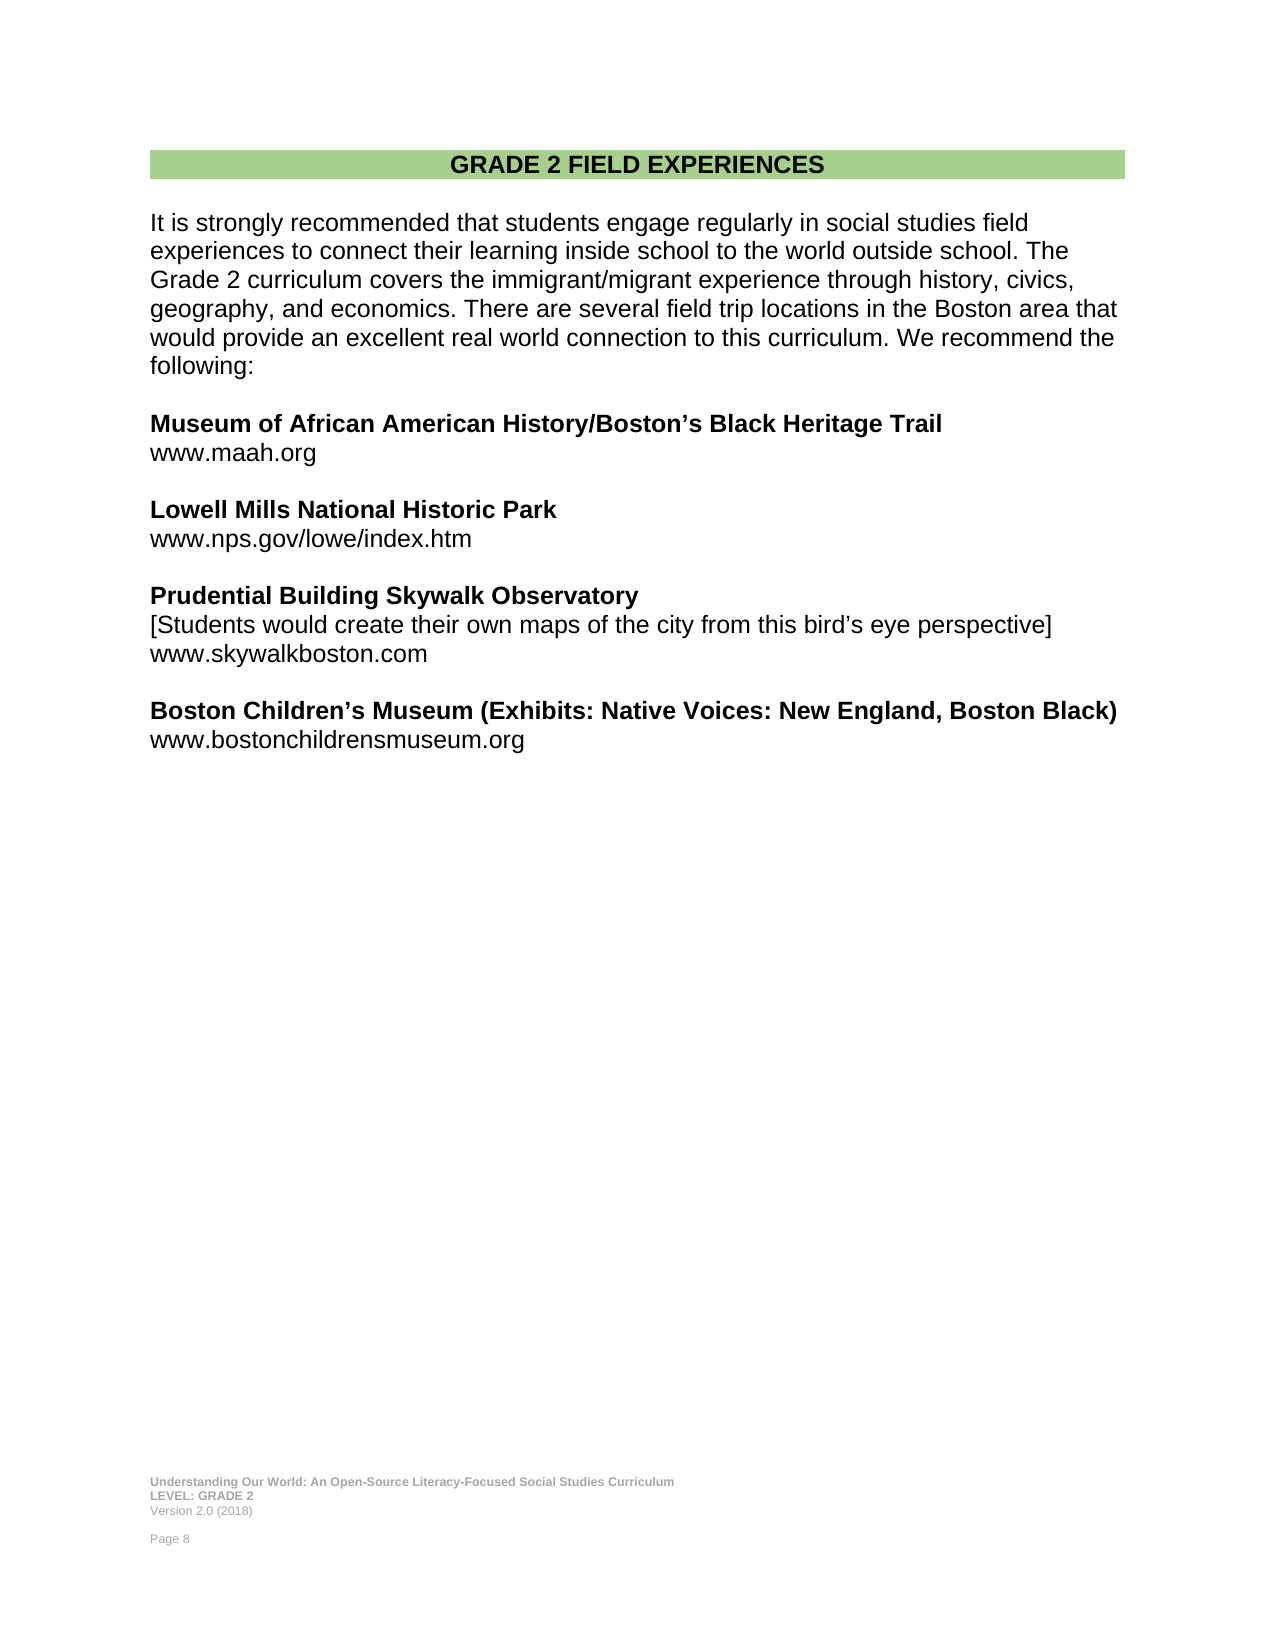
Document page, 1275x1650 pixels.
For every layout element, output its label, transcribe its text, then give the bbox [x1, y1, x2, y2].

text Museum of African American History/Boston’s Black Heritage Trail [150, 409, 1125, 437]
text Boston Children’s Museum (Exhibits: Native Voices: New England, Boston Black) [150, 696, 1125, 725]
text www.bostonchildrensmuseum.org [150, 725, 1125, 754]
text www.skywalkboston.com [150, 639, 1125, 667]
text www.maah.org [150, 437, 1125, 466]
text Prudential Building Skywalk Observatory [150, 581, 1125, 610]
text GRADE 2 FIELD EXPERIENCES [150, 150, 1125, 179]
text It is strongly recommended that students engage regularly in social studies field experiences to connect their learning inside school to the world outside school. The Grade 2 curriculum covers the immigrant/migrant experience through history, civics, geography, and economics. There are several field trip locations in the Boston area that would provide an excellent real world connection to this curriculum. We recommend the following: [150, 207, 1125, 380]
text Lowell Mills National Historic Park [150, 495, 1125, 524]
text [Students would create their own maps of the city from this bird’s eye perspective] [150, 610, 1125, 639]
text www.nps.gov/lowe/index.htm [150, 524, 1125, 552]
